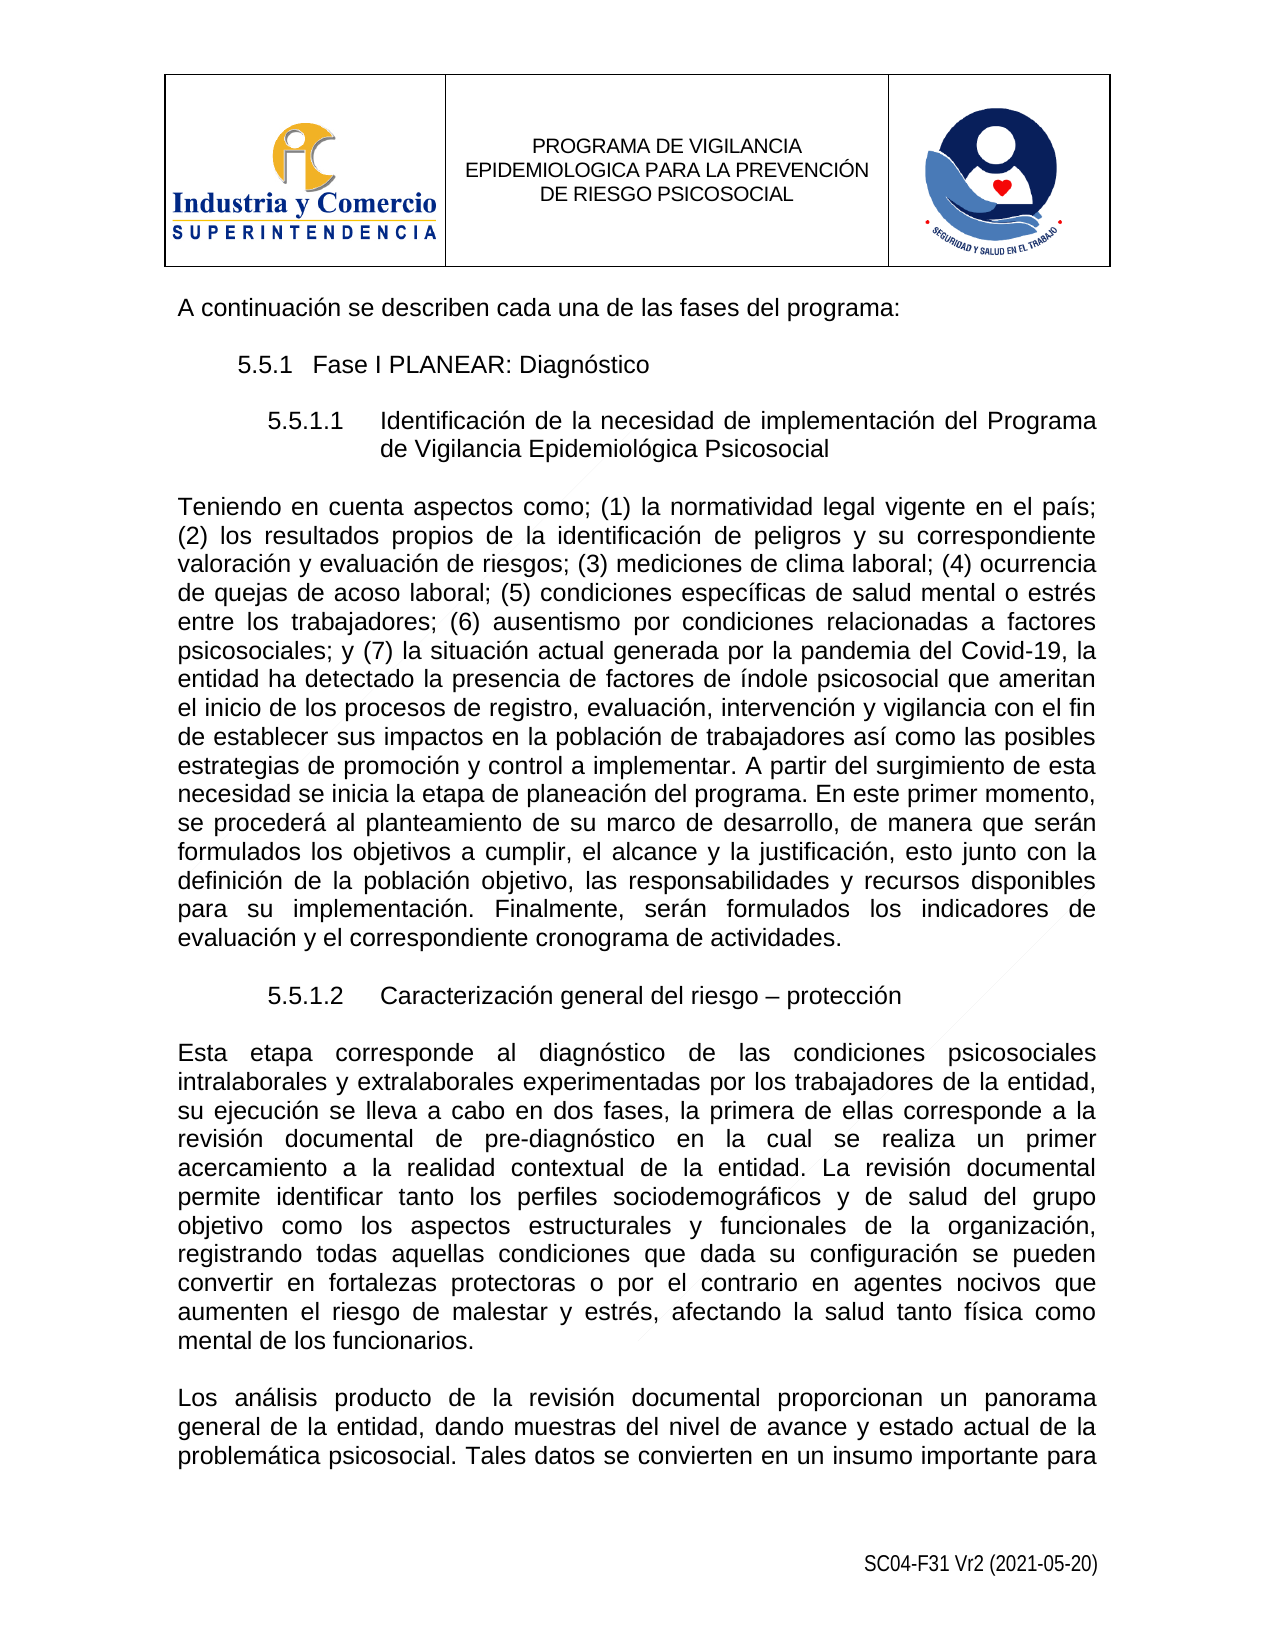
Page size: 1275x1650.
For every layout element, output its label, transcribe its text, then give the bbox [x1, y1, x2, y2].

text Esta etapa corresponde al diagnóstico de las condiciones psicosociales intralaborales y extralaborales experimentadas por los trabajadores de la entidad, su ejecución se lleva a cabo en dos fases, la primera de ellas corresponde a la revisión documental de pre-diagnóstico en la cual se realiza un primer acercamiento a la realidad contextual de la entidad. La revisión documental permite identificar tanto los perfiles sociodemográficos y de salud del grupo objetivo como los aspectos estructurales y funcionales de la organización, registrando todas aquellas condiciones que dada su configuración se pueden convertir en fortalezas protectoras o por el contrario en agentes nocivos que aumenten el riesgo de malestar y estrés, afectando la salud tanto física como mental de los funcionarios. [177, 1038, 1098, 1354]
picture [171, 118, 438, 243]
text A continuación se describen cada una de las fases del programa: [177, 293, 1098, 322]
picture [909, 96, 1078, 263]
subtitle Identificación de la necesidad de implementación del Programa de Vigilancia Epidemiológica Psicosocial [267, 406, 1098, 463]
subtitle Fase I PLANEAR: Diagnóstico [237, 351, 1098, 379]
text Teniendo en cuenta aspectos como; (1) la normatividad legal vigente en el país; (2) los resultados propios de la identificación de peligros y su correspondiente valoración y evaluación de riesgos; (3) mediciones de clima laboral; (4) ocurrencia de quejas de acoso laboral; (5) condiciones específicas de salud mental o estrés entre los trabajadores; (6) ausentismo por condiciones relacionadas a factores psicosociales; y (7) la situación actual generada por la pandemia del Covid-19, la entidad ha detectado la presencia de factores de índole psicosocial que ameritan el inicio de los procesos de registro, evaluación, intervención y vigilancia con el fin de establecer sus impactos en la población de trabajadores así como las posibles estrategias de promoción y control a implementar. A partir del surgimiento de esta necesidad se inicia la etapa de planeación del programa. En este primer momento, se procederá al planteamiento de su marco de desarrollo, de manera que serán formulados los objetivos a cumplir, el alcance y la justificación, esto junto con la definición de la población objetivo, las responsabilidades y recursos disponibles para su implementación. Finalmente, serán formulados los indicadores de evaluación y el correspondiente cronograma de actividades. [177, 492, 1098, 952]
subtitle Caracterización general del riesgo – protección [267, 981, 1098, 1009]
